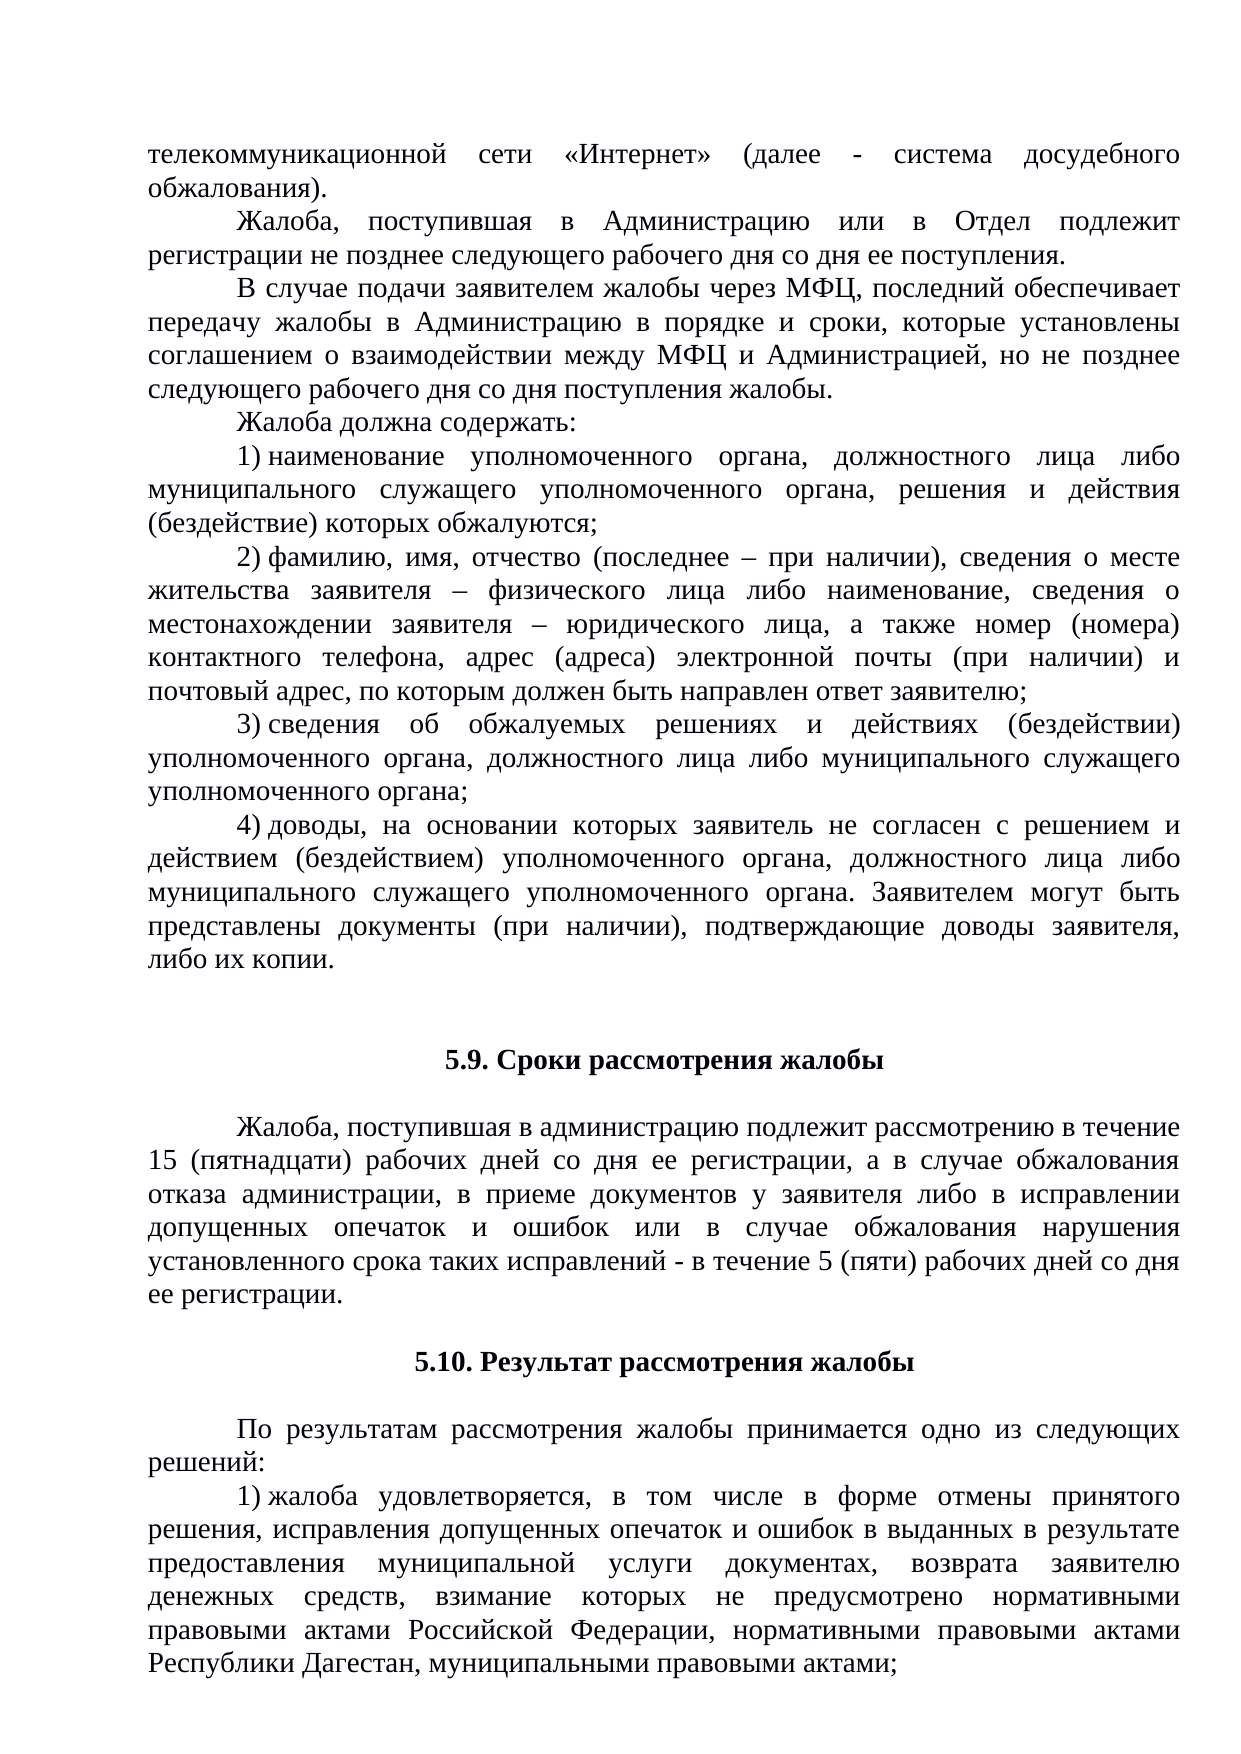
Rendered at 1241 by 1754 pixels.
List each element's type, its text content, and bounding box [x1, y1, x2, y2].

text Жалоба, поступившая в администрацию подлежит рассмотрению в течение 15 (пятнадцати) рабочих дней со дня ее регистрации, а в случае обжалования отказа администрации, в приеме документов у заявителя либо в исправлении допущенных опечаток и ошибок или в случае обжалования нарушения установленного срока таких исправлений - в течение 5 (пяти) рабочих дней со дня ее регистрации. [148, 1109, 1181, 1310]
text 5.10. Результат рассмотрения жалобы [148, 1344, 1181, 1377]
text 1) наименование уполномоченного органа, должностного лица либо муниципального служащего уполномоченного органа, решения и действия (бездействие) которых обжалуются; [148, 438, 1181, 539]
text 4) доводы, на основании которых заявитель не согласен с решением и действием (бездействием) уполномоченного органа, должностного лица либо муниципального служащего уполномоченного органа. Заявителем могут быть представлены документы (при наличии), подтверждающие доводы заявителя, либо их копии. [148, 807, 1181, 975]
text Жалоба должна содержать: [148, 404, 1181, 438]
text В случае подачи заявителем жалобы через МФЦ, последний обеспечивает передачу жалобы в Администрацию в порядке и сроки, которые установлены соглашением о взаимодействии между МФЦ и Администрацией, но не позднее следующего рабочего дня со дня поступления жалобы. [148, 270, 1181, 404]
text 1) жалоба удовлетворяется, в том числе в форме отмены принятого решения, исправления допущенных опечаток и ошибок в выданных в результате предоставления муниципальной услуги документах, возврата заявителю денежных средств, взимание которых не предусмотрено нормативными правовыми актами Российской Федерации, нормативными правовыми актами Республики Дагестан, муниципальными правовыми актами; [148, 1478, 1181, 1679]
text 2) фамилию, имя, отчество (последнее – при наличии), сведения о месте жительства заявителя – физического лица либо наименование, сведения о местонахождении заявителя – юридического лица, а также номер (номера) контактного телефона, адрес (адреса) электронной почты (при наличии) и почтовый адрес, по которым должен быть направлен ответ заявителю; [148, 539, 1181, 706]
text По результатам рассмотрения жалобы принимается одно из следующих решений: [148, 1411, 1181, 1478]
text 3) сведения об обжалуемых решениях и действиях (бездействии) уполномоченного органа, должностного лица либо муниципального служащего уполномоченного органа; [148, 706, 1181, 807]
text 5.9. Сроки рассмотрения жалобы [148, 1042, 1181, 1075]
text Жалоба, поступившая в Администрацию или в Отдел подлежит регистрации не позднее следующего рабочего дня со дня ее поступления. [148, 203, 1181, 270]
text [148, 136, 1181, 203]
